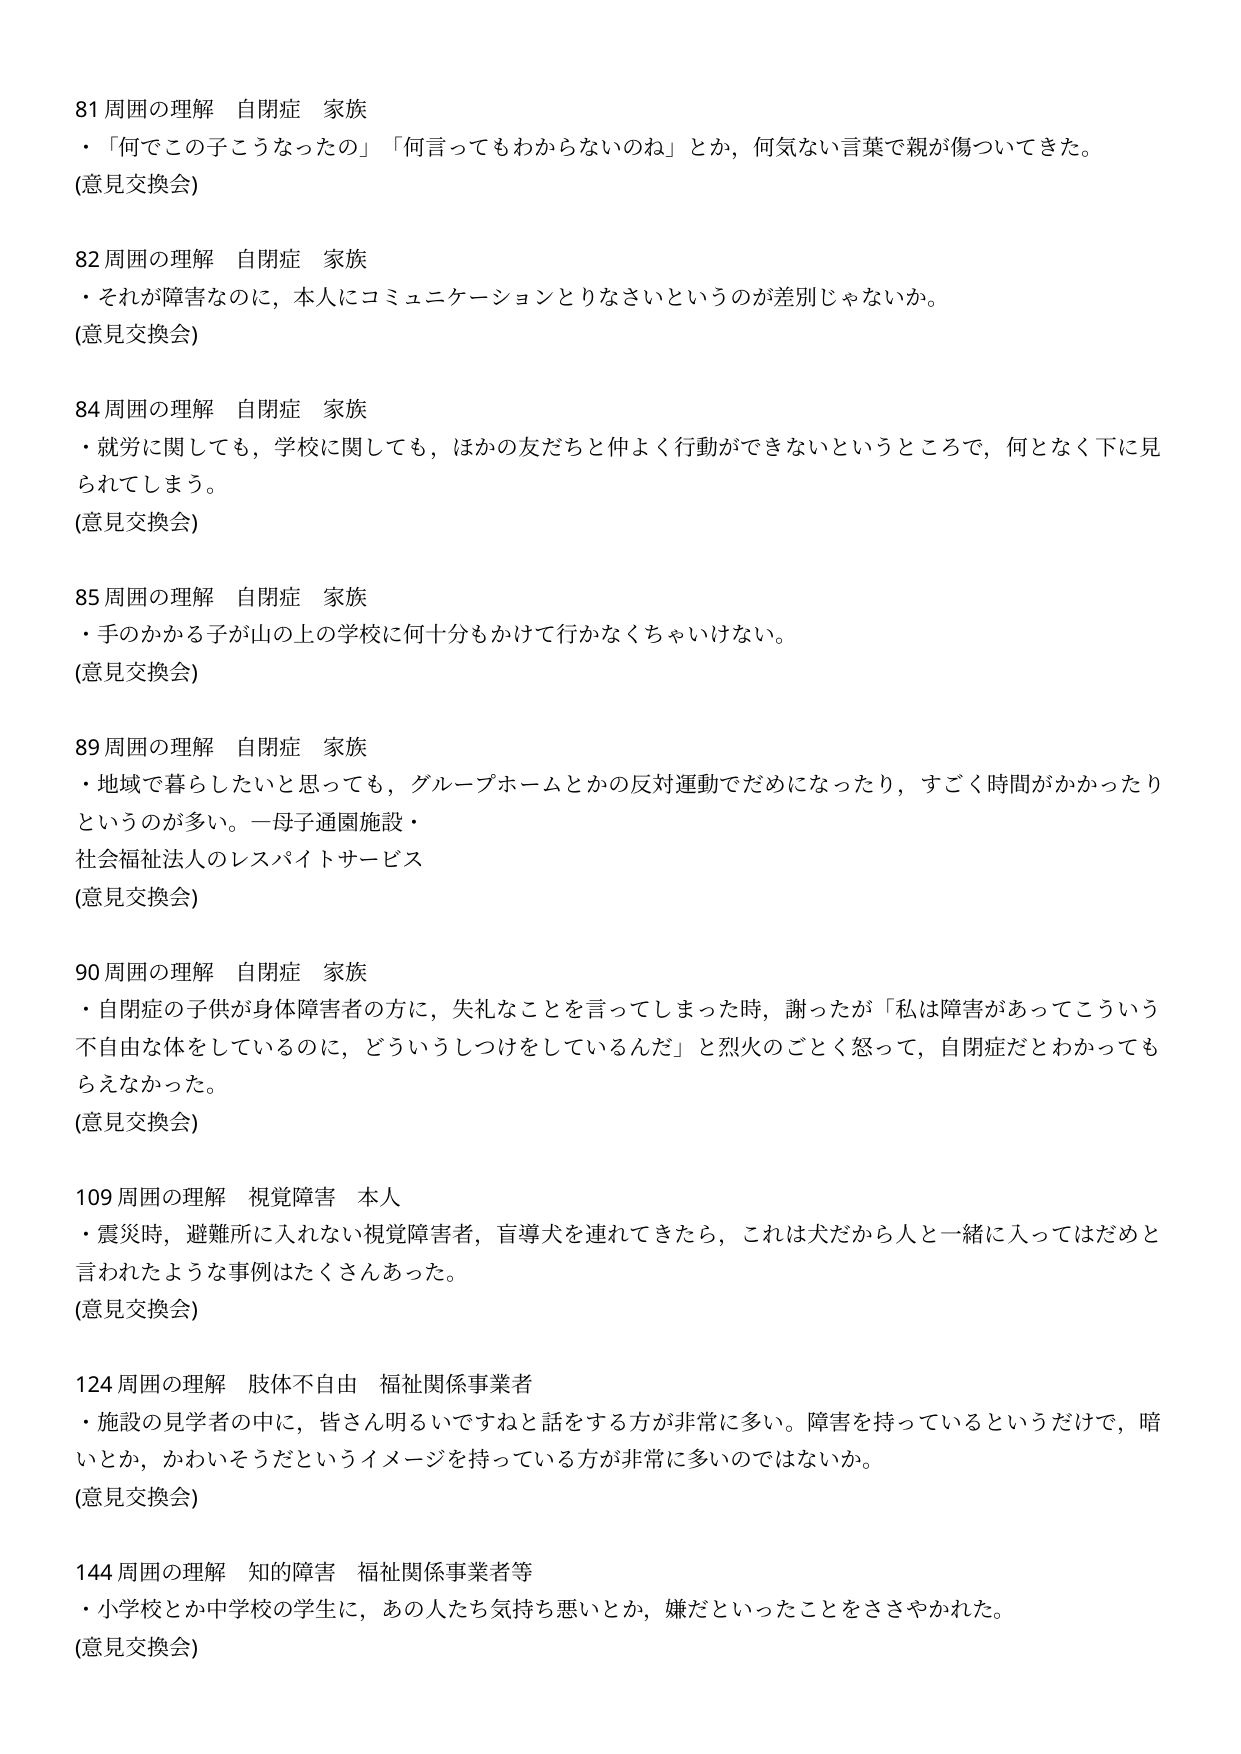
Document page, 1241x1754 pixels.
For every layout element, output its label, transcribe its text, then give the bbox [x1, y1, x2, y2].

text 81周囲の理解 自閉症 家族 [75, 89, 1165, 127]
text ・地域で暮らしたいと思っても，グループホームとかの反対運動でだめになったり，すごく時間がかかったりというのが多い。―母子通園施設・ [75, 764, 1165, 839]
text (意見交換会) [75, 502, 1165, 539]
text 89周囲の理解 自閉症 家族 [75, 727, 1165, 764]
text ・それが障害なのに，本人にコミュニケーションとりなさいというのが差別じゃないか。 [75, 277, 1165, 314]
text ・自閉症の子供が身体障害者の方に，失礼なことを言ってしまった時，謝ったが「私は障害があってこういう不自由な体をしているのに，どういうしつけをしているんだ」と烈火のごとく怒って，自閉症だとわかってもらえなかった。 [75, 989, 1165, 1102]
text ・震災時，避難所に入れない視覚障害者，盲導犬を連れてきたら，これは犬だから人と一緒に入ってはだめと言われたような事例はたくさんあった。 [75, 1214, 1165, 1289]
text ・施設の見学者の中に，皆さん明るいですねと話をする方が非常に多い。障害を持っているというだけで，暗いとか，かわいそうだというイメージを持っている方が非常に多いのではないか。 [75, 1402, 1165, 1477]
text (意見交換会) [75, 1289, 1165, 1327]
text (意見交換会) [75, 877, 1165, 914]
text (意見交換会) [75, 314, 1165, 352]
text ・小学校とか中学校の学生に，あの人たち気持ち悪いとか，嫌だといったことをささやかれた。 [75, 1589, 1165, 1627]
text 85周囲の理解 自閉症 家族 [75, 577, 1165, 614]
text 124周囲の理解 肢体不自由 福祉関係事業者 [75, 1364, 1165, 1402]
text 144周囲の理解 知的障害 福祉関係事業者等 [75, 1552, 1165, 1589]
text ・「何でこの子こうなったの」「何言ってもわからないのね」とか，何気ない言葉で親が傷ついてきた。 [75, 127, 1165, 164]
text (意見交換会) [75, 1477, 1165, 1514]
text 109周囲の理解 視覚障害 本人 [75, 1177, 1165, 1214]
text (意見交換会) [75, 1627, 1165, 1664]
text 82周囲の理解 自閉症 家族 [75, 239, 1165, 277]
text ・就労に関しても，学校に関しても，ほかの友だちと仲よく行動ができないというところで，何となく下に見られてしまう。 [75, 427, 1165, 502]
text ・手のかかる子が山の上の学校に何十分もかけて行かなくちゃいけない。 [75, 614, 1165, 652]
text (意見交換会) [75, 652, 1165, 689]
text 90周囲の理解 自閉症 家族 [75, 952, 1165, 989]
text 社会福祉法人のレスパイトサービス [75, 839, 1165, 877]
text (意見交換会) [75, 1102, 1165, 1139]
text 84周囲の理解 自閉症 家族 [75, 389, 1165, 427]
text (意見交換会) [75, 164, 1165, 202]
